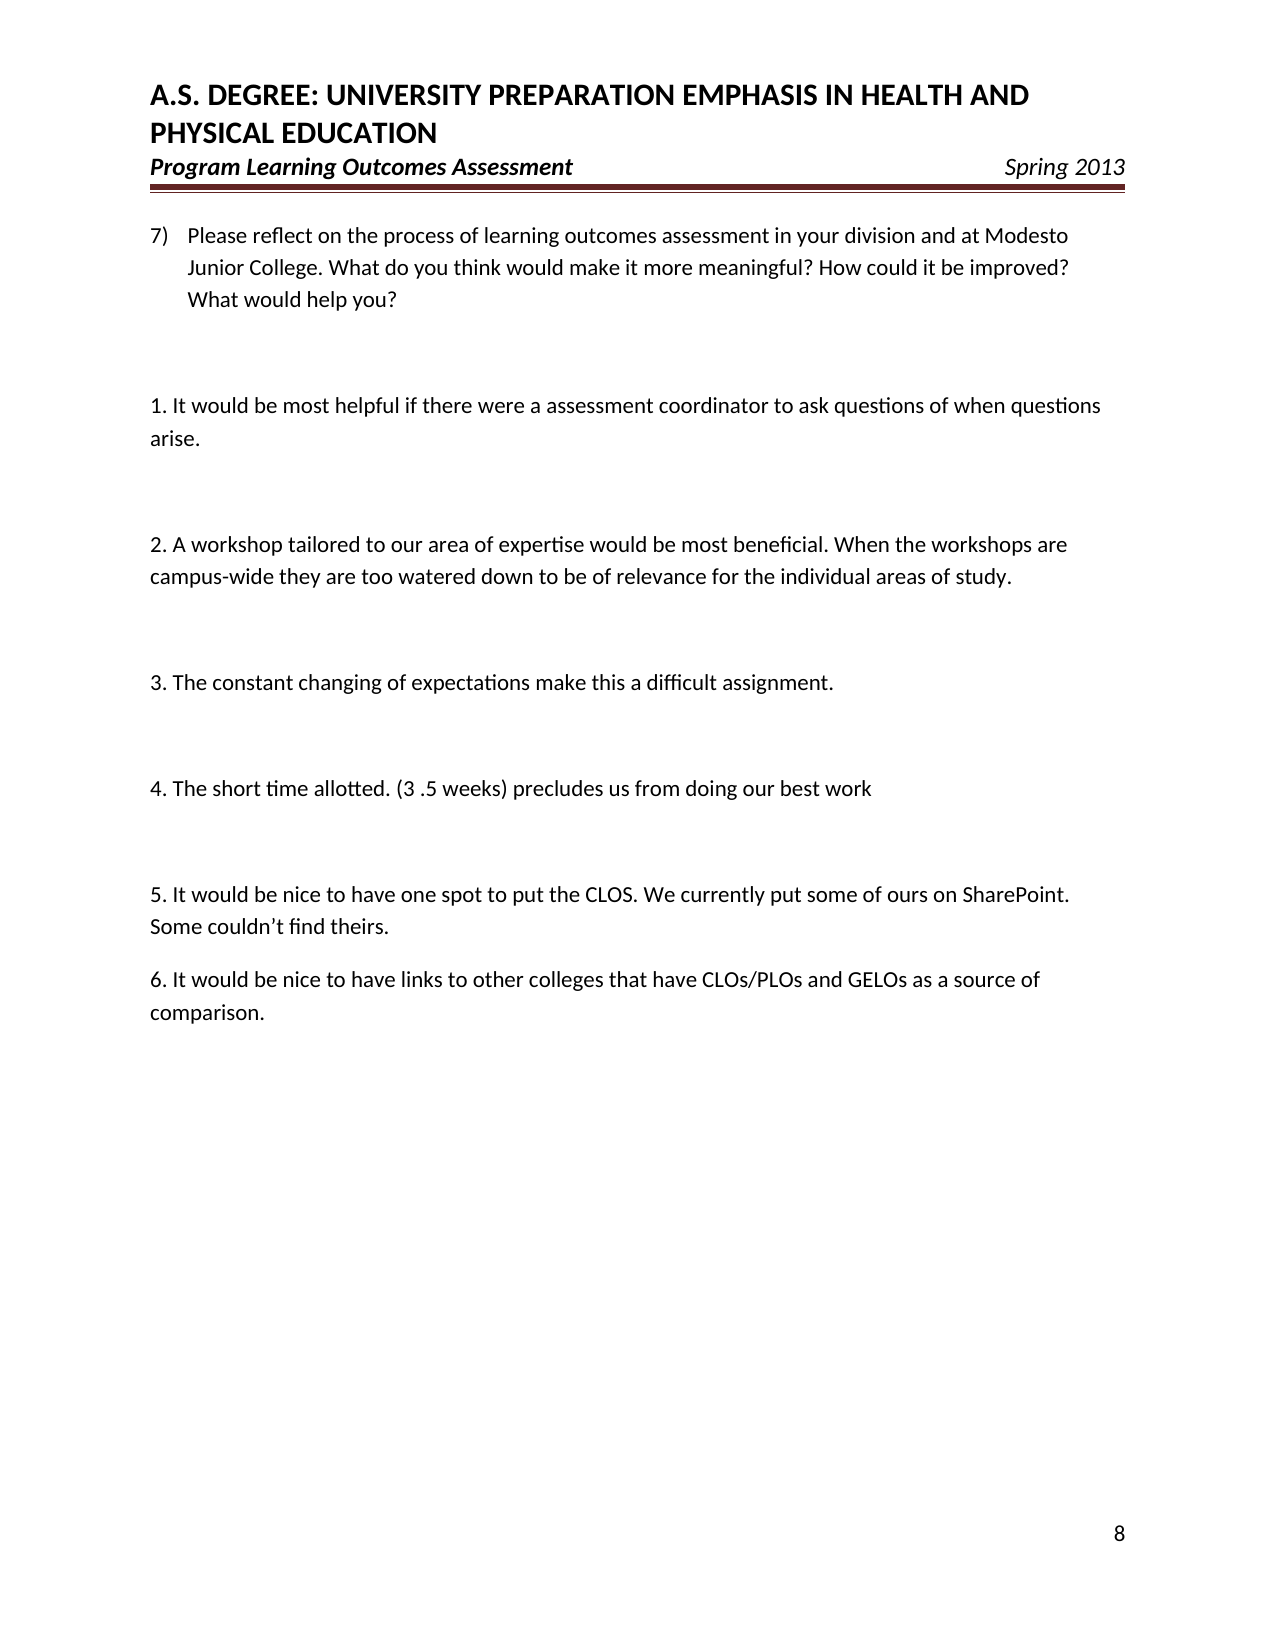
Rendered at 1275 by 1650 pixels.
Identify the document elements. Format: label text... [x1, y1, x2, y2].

list Please reflect on the process of learning outcomes assessment in your division and at Modesto Junior College. What do you think would make it more meaningful? How could it be improved? What would help you? [150, 221, 1125, 314]
text 1. It would be most helpful if there were a assessment coordinator to ask questions of when questions arise. [150, 392, 1125, 452]
text 6. It would be nice to have links to other colleges that have CLOs/PLOs and GELOs as a source of comparison. [150, 965, 1125, 1026]
text 2. A workshop tailored to our area of expertise would be most beneficial. When the workshops are campus-wide they are too watered down to be of relevance for the individual areas of study. [150, 530, 1125, 590]
text 3. The constant changing of expectations make this a difficult assignment. [150, 668, 1125, 696]
text 5. It would be nice to have one spot to put the CLOS. We currently put some of ours on SharePoint. Some couldn’t find theirs. [150, 880, 1125, 940]
text 4. The short time allotted. (3 .5 weeks) precludes us from doing our best work [150, 774, 1125, 802]
